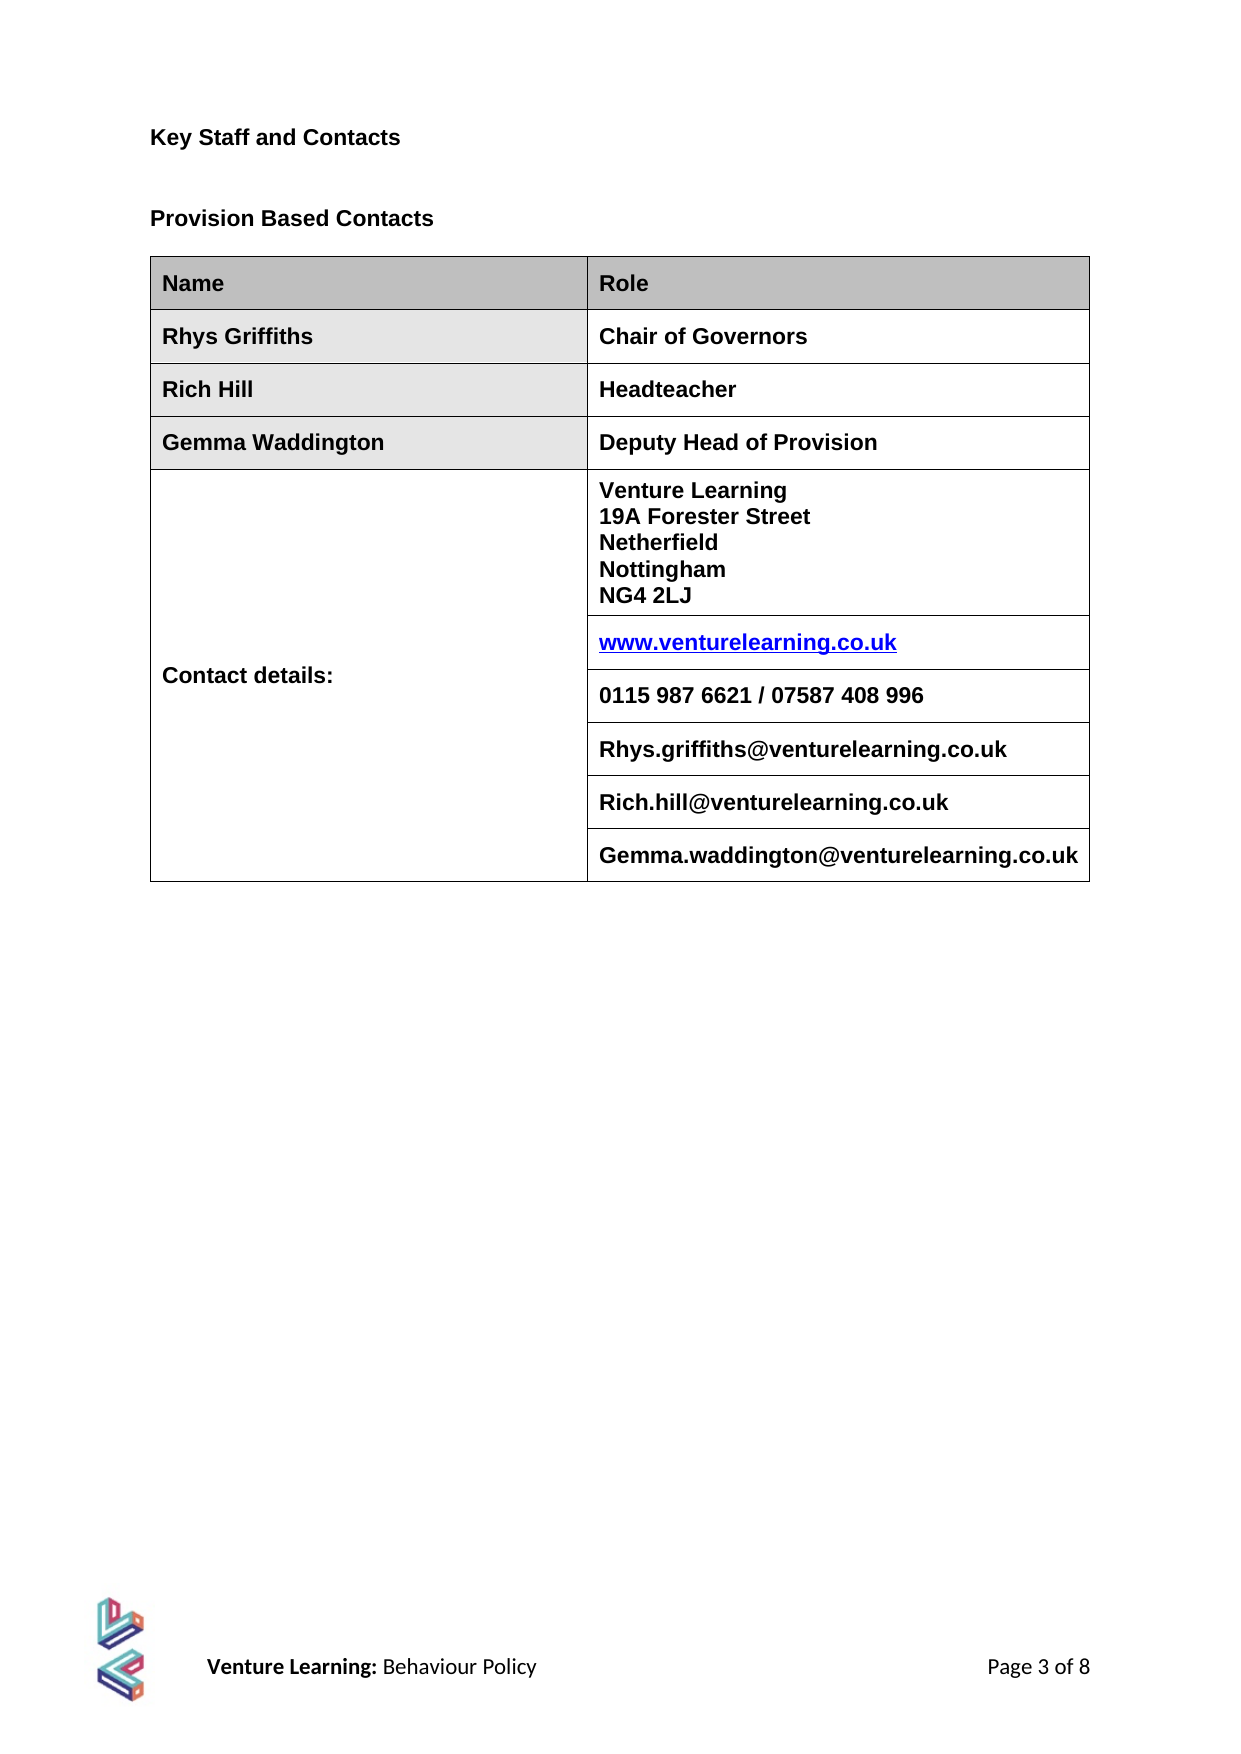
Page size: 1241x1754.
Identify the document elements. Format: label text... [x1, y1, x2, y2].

table_cell Deputy Head of Provision [588, 417, 1089, 469]
table_cell Headteacher [588, 364, 1089, 416]
table_header Role [588, 257, 1089, 309]
table_cell Gemma Waddington [151, 417, 587, 469]
table_cell Gemma.waddington@venturelearning.co.uk [588, 829, 1089, 881]
table_cell Rhys Griffiths [151, 310, 587, 362]
picture [49, 1583, 187, 1723]
table_cell Rhys.griffiths@venturelearning.co.uk [588, 723, 1089, 775]
subtitle Key Staff and Contacts [150, 124, 1090, 150]
text Provision Based Contacts [150, 205, 1090, 231]
table_cell 0115 987 6621 / 07587 408 996 [588, 670, 1089, 722]
table_cell Chair of Governors [588, 310, 1089, 362]
table_cell Contact details: [151, 470, 587, 881]
table_header Name [151, 257, 587, 309]
table_cell Rich.hill@venturelearning.co.uk [588, 776, 1089, 828]
table_cell Rich Hill [151, 364, 587, 416]
table_cell Venture Learning 19A Forester Street Netherfield Nottingham NG4 2LJ [588, 470, 1089, 615]
table_cell www.venturelearning.co.uk [588, 616, 1089, 668]
